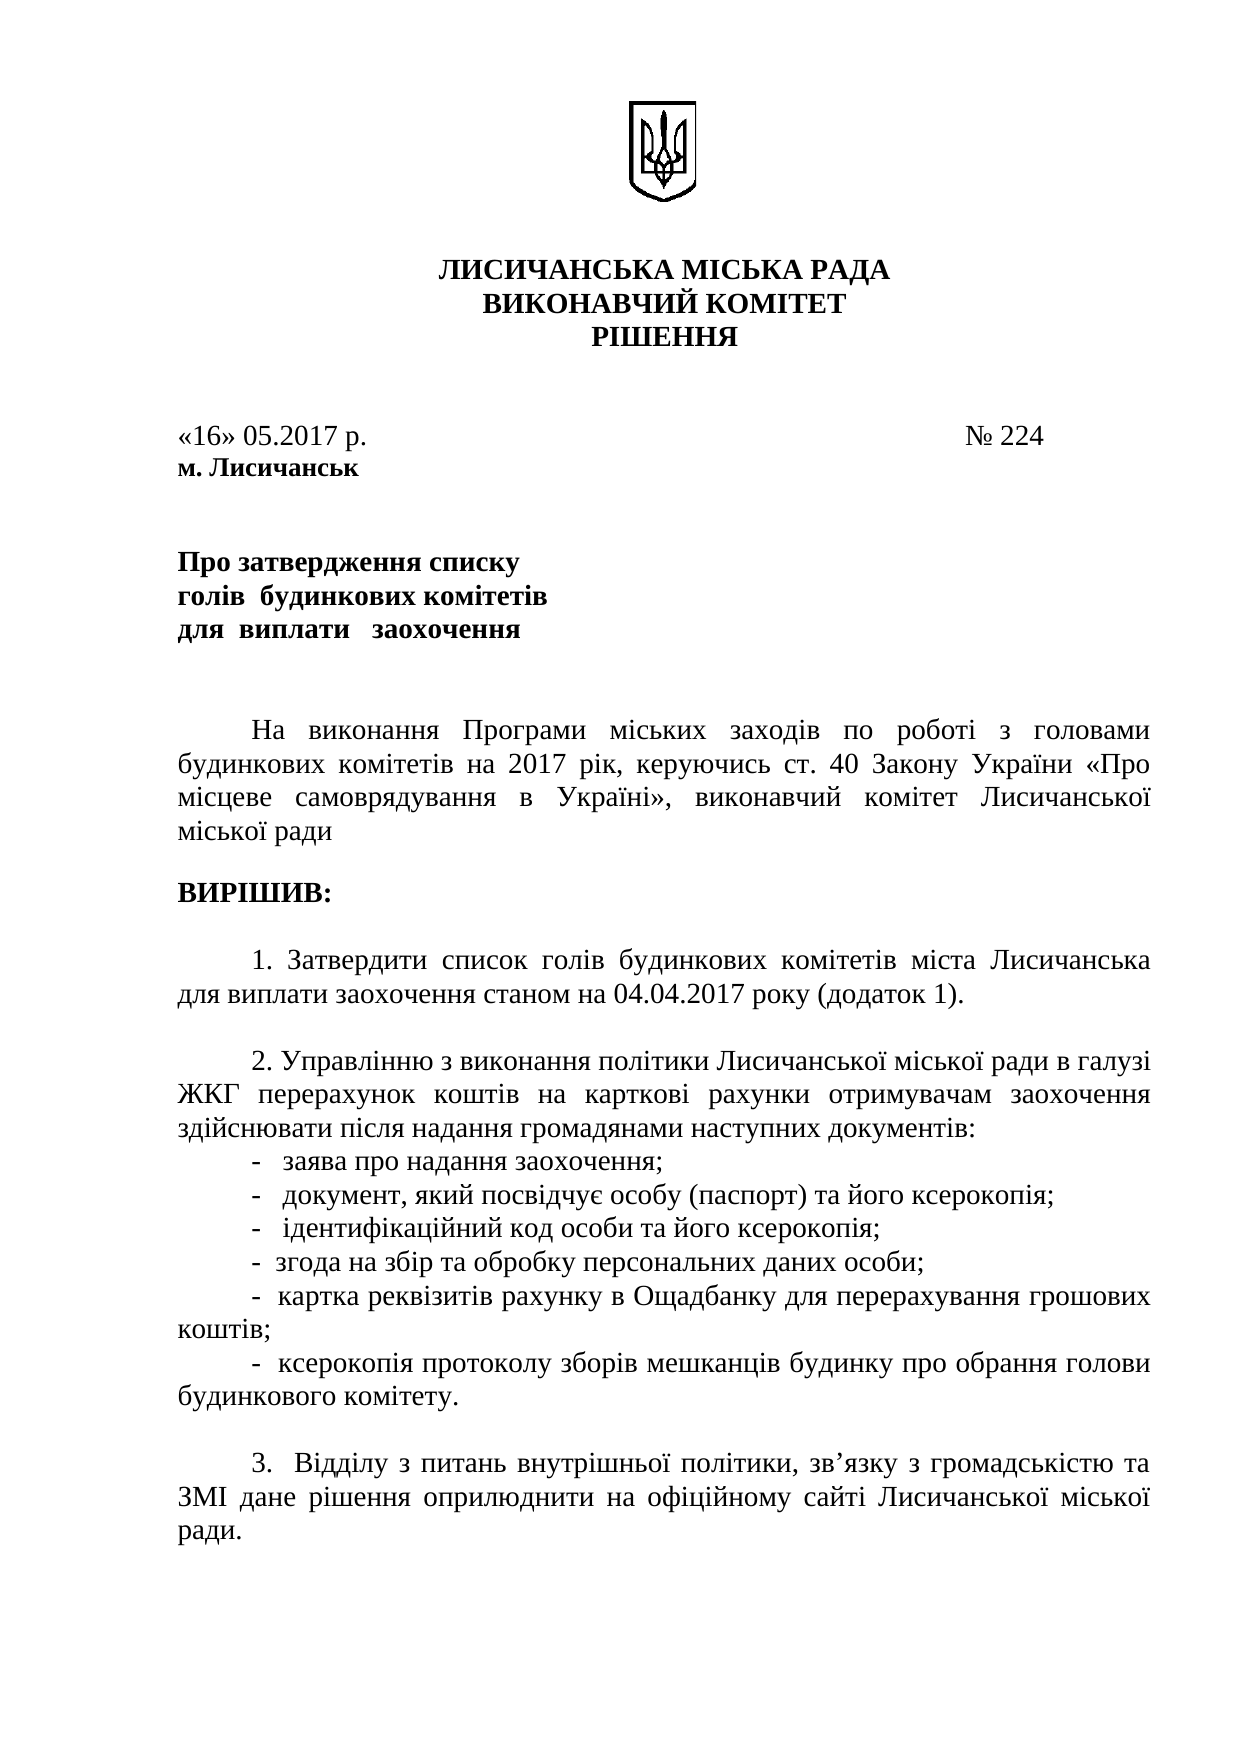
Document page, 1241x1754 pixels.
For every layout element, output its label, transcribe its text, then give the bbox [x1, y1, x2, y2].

text - згода на збір та обробку персональних даних особи; [177, 1244, 1152, 1278]
text ВИКОНАВЧИЙ КОМІТЕТ [177, 286, 1152, 319]
text - заява про надання заохочення; [177, 1143, 1152, 1177]
text м. Лисичанськ [177, 451, 1152, 482]
text 1. Затвердити список голів будинкових комітетів міста Лисичанська для виплати заохочення станом на 04.04.2017 року (додаток 1). [177, 942, 1152, 1009]
picture [627, 99, 696, 200]
text - ксерокопія протоколу зборів мешканців будинку про обрання голови будинкового комітету. [177, 1345, 1152, 1412]
text Про затвердження списку [177, 544, 1152, 578]
text - картка реквізитів рахунку в Ощадбанку для перерахування грошових коштів; [177, 1278, 1152, 1345]
text ЛИСИЧАНСЬКА МІСЬКА РАДА [177, 252, 1152, 286]
text - ідентифікаційний код особи та його ксерокопія; [177, 1211, 1152, 1244]
text ВИРІШИВ: [177, 875, 1152, 909]
text 2. Управлінню з виконання політики Лисичанської міської ради в галузі ЖКГ перерахунок коштів на карткові рахунки отримувачам заохочення здійснювати після надання громадянами наступних документів: [177, 1043, 1152, 1143]
text голів будинкових комітетів [177, 578, 1152, 612]
text для виплати заохочення [177, 612, 1152, 645]
text «16» 05.2017 р. № 224 [177, 418, 1152, 451]
text - документ, який посвідчує особу (паспорт) та його ксерокопія; [177, 1177, 1152, 1211]
text 3. Відділу з питань внутрішньої політики, зв’язку з громадськістю та ЗМІ дане рішення оприлюднити на офіційному сайті Лисичанської міської ради. [177, 1445, 1152, 1546]
text На виконання Програми міських заходів по роботі з головами будинкових комітетів на 2017 рік, керуючись ст. 40 Закону України «Про місцеве самоврядування в Україні», виконавчий комітет Лисичанської міської ради [177, 712, 1152, 846]
text РІШЕННЯ [177, 319, 1152, 353]
